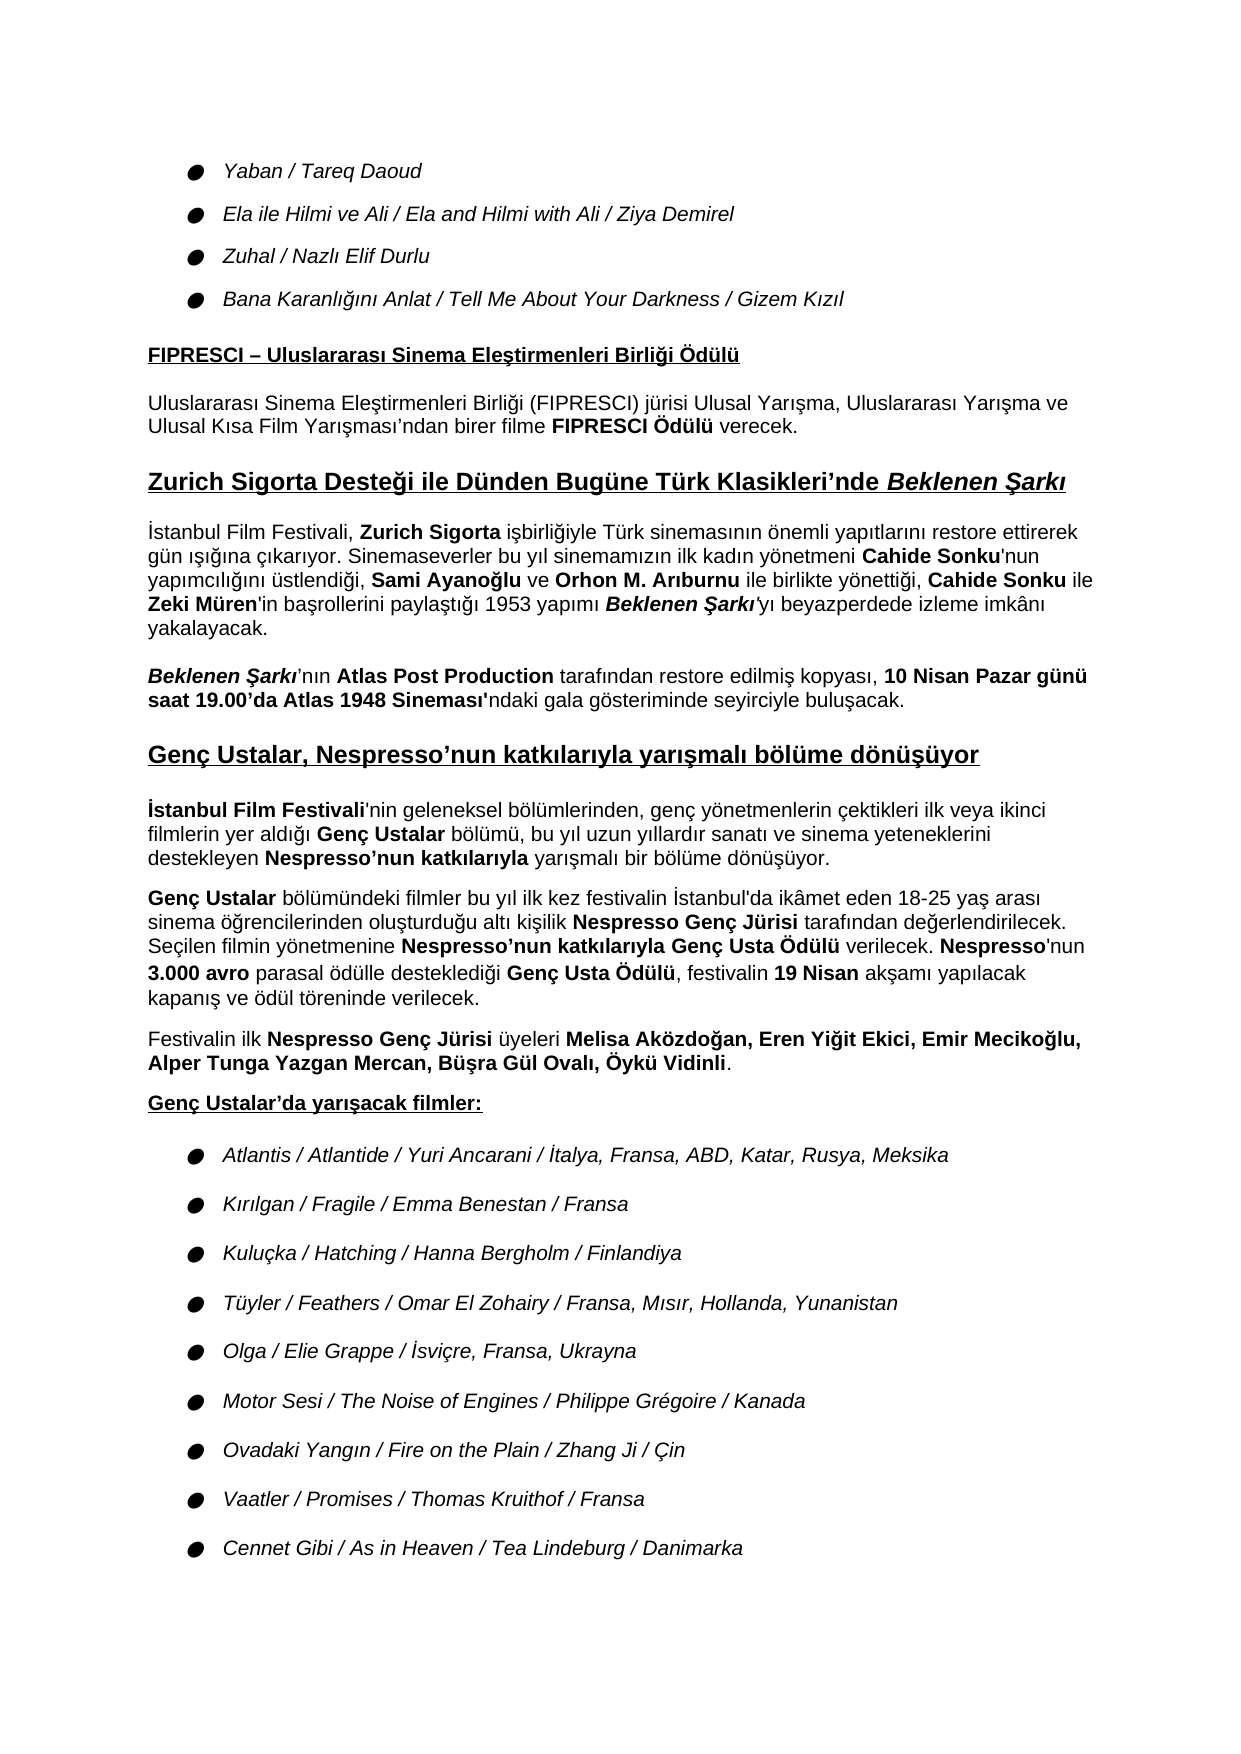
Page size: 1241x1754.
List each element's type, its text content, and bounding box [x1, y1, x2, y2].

list Olga / Elie Grappe / İsviçre, Fransa, Ukrayna [185, 1328, 1093, 1371]
text Genç Ustalar’da yarışacak filmler: [148, 1091, 1093, 1115]
list Cennet Gibi / As in Heaven / Tea Lindeburg / Danimarka [185, 1524, 1093, 1567]
text Zurich Sigorta Desteği ile Dünden Bugüne Türk Klasikleri’nde Beklenen Şarkı [148, 467, 1093, 496]
list Tüyler / Feathers / Omar El Zohairy / Fransa, Mısır, Hollanda, Yunanistan [185, 1279, 1093, 1322]
list Atlantis / Atlantide / Yuri Ancarani / İtalya, Fransa, ABD, Katar, Rusya, Meksika [185, 1132, 1093, 1174]
text FIPRESCI – Uluslararası Sinema Eleştirmenleri Birliği Ödülü [148, 342, 1093, 366]
text İstanbul Film Festivali, Zurich Sigorta işbirliğiyle Türk sinemasının önemli yapıtlarını restore ettirerek gün ışığına çıkarıyor. Sinemaseverler bu yıl sinemamızın ilk kadın yönetmeni Cahide Sonku'nun yapımcılığını üstlendiği, Sami Ayanoğlu ve Orhon M. Arıburnu ile birlikte yönettiği, Cahide Sonku ile Zeki Müren'in başrollerini paylaştığı 1953 yapımı Beklenen Şarkı'yı beyazperdede izleme imkânı yakalayacak. [148, 520, 1107, 639]
list Motor Sesi / The Noise of Engines / Philippe Grégoire / Kanada [185, 1377, 1093, 1420]
text Genç Ustalar bölümündeki filmler bu yıl ilk kez festivalin İstanbul'da ikâmet eden 18-25 yaş arası sinema öğrencilerinden oluşturduğu altı kişilik Nespresso Genç Jürisi tarafından değerlendirilecek. Seçilen filmin yönetmenine Nespresso’nun katkılarıyla Genç Usta Ödülü verilecek. Nespresso'nun 3.000 avro parasal ödülle desteklediği Genç Usta Ödülü, festivalin 19 Nisan akşamı yapılacak kapanış ve ödül töreninde verilecek. [148, 886, 1093, 1010]
list Yaban / Tareq Daoud [185, 148, 1093, 190]
list Kırılgan / Fragile / Emma Benestan / Fransa [185, 1181, 1093, 1224]
text İstanbul Film Festivali'nin geleneksel bölümlerinden, genç yönetmenlerin çektikleri ilk veya ikinci filmlerin yer aldığı Genç Ustalar bölümü, bu yıl uzun yıllardır sanatı ve sinema yeteneklerini destekleyen Nespresso’nun katkılarıyla yarışmalı bir bölüme dönüşüyor. [148, 798, 1093, 869]
list Ovadaki Yangın / Fire on the Plain / Zhang Ji / Çin [185, 1426, 1093, 1469]
text Genç Ustalar, Nespresso’nun katkılarıyla yarışmalı bölüme dönüşüyor [148, 740, 1093, 769]
text Festivalin ilk Nespresso Genç Jürisi üyeleri Melisa Aközdoğan, Eren Yiğit Ekici, Emir Mecikoğlu, Alper Tunga Yazgan Mercan, Büşra Gül Ovalı, Öykü Vidinli. [148, 1027, 1093, 1074]
list Vaatler / Promises / Thomas Kruithof / Fransa [185, 1475, 1093, 1518]
text Uluslararası Sinema Eleştirmenleri Birliği (FIPRESCI) jürisi Ulusal Yarışma, Uluslararası Yarışma ve Ulusal Kısa Film Yarışması’ndan birer filme FIPRESCI Ödülü verecek. [148, 366, 1093, 438]
list Zuhal / Nazlı Elif Durlu [185, 233, 1093, 276]
list Kuluçka / Hatching / Hanna Bergholm / Finlandiya [185, 1230, 1093, 1273]
text Beklenen Şarkı’nın Atlas Post Production tarafından restore edilmiş kopyası, 10 Nisan Pazar günü saat 19.00’da Atlas 1948 Sineması'ndaki gala gösteriminde seyirciyle buluşacak. [148, 663, 1107, 711]
list Ela ile Hilmi ve Ali / Ela and Hilmi with Ali / Ziya Demirel [185, 190, 1093, 233]
list Bana Karanlığını Anlat / Tell Me About Your Darkness / Gizem Kızıl [185, 276, 1093, 318]
